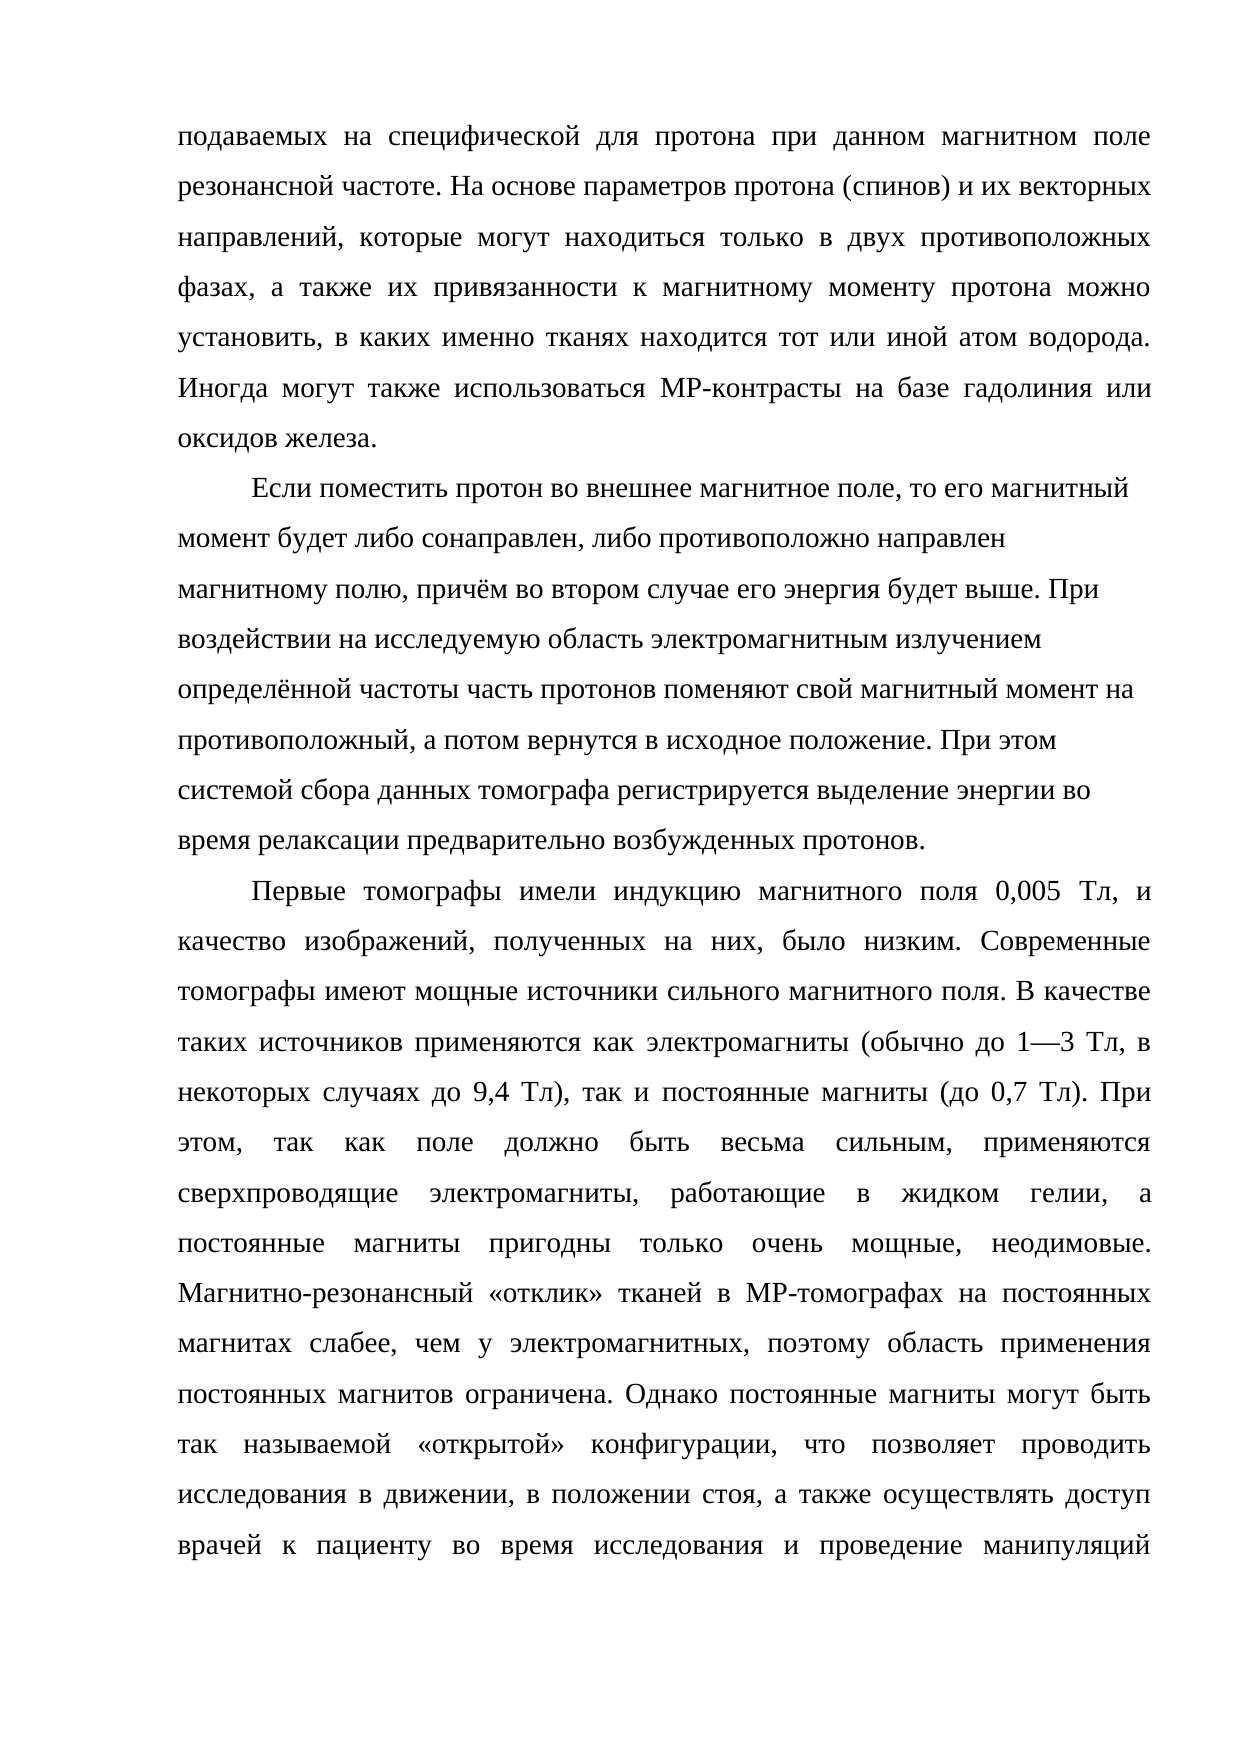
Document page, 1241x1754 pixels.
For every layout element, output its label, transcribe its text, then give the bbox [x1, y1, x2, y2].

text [177, 118, 1152, 453]
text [177, 873, 1152, 1560]
text Если поместить протон во внешнее магнитное поле, то его магнитный момент будет либо сонаправлен, либо противоположно направлен магнитному полю, причём во втором случае его энергия будет выше. При воздействии на исследуемую область электромагнитным излучением определённой частоты часть протонов поменяют свой магнитный момент на противоположный, а потом вернутся в исходное положение. При этом системой сбора данных томографа регистрируется выделение энергии во время релаксации предварительно возбужденных протонов. [177, 470, 1152, 856]
